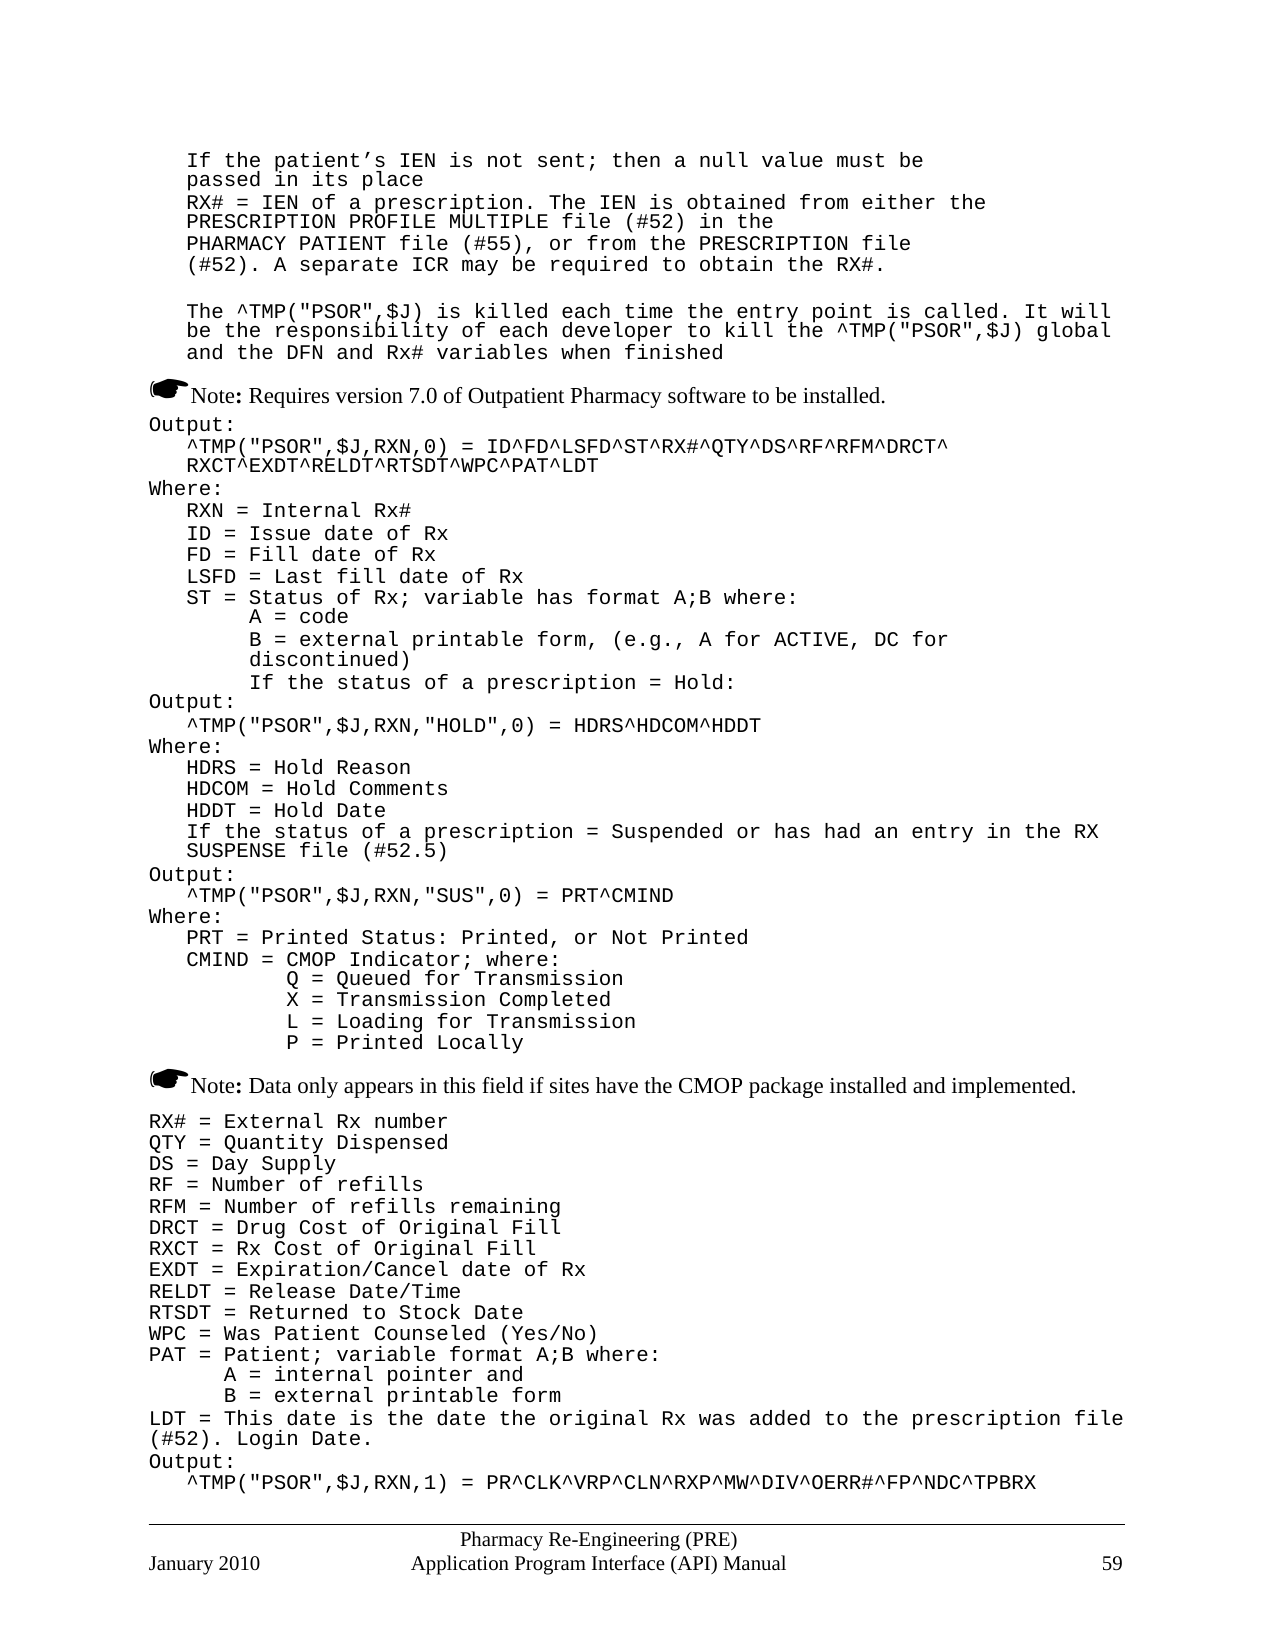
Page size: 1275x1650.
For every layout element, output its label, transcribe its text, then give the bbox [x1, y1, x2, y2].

text RX# = IEN of a prescription. The IEN is obtained from either the PRESCRIPTION PROFILE MULTIPLE file (#52) in the PHARMACY PATIENT file (#55), or from the PRESCRIPTION file (#52). A separate ICR may be required to obtain the RX#. [186, 193, 1125, 278]
text EXDT = Expiration/Cancel date of Rx [148, 1260, 1125, 1281]
text The ^TMP("PSOR",$J) is killed each time the entry point is called. It will be the responsibility of each developer to kill the ^TMP("PSOR",$J) global and the DFN and Rx# variables when finished [186, 302, 1125, 366]
text Output: [148, 415, 1125, 436]
text B = external printable form, (e.g., A for ACTIVE, DC for discontinued) [148, 630, 1125, 672]
text HDDT = Hold Date [186, 800, 1125, 821]
text RELDT = Release Date/Time [148, 1281, 1125, 1302]
text HDRS = Hold Reason [186, 758, 1125, 779]
text QTY = Quantity Dispensed [148, 1132, 1125, 1154]
text PAT = Patient; variable format A;B where: A = internal pointer and B = external printable form [148, 1345, 1125, 1409]
text CMIND = CMOP Indicator; where: Q = Queued for Transmission X = Transmission Completed L = Loading for Transmission P = Printed Locally [186, 949, 1125, 1056]
text RXCT = Rx Cost of Original Fill [148, 1239, 1125, 1260]
text RX# = External Rx number [148, 1111, 1125, 1132]
text ID = Issue date of Rx [186, 523, 1125, 545]
text DRCT = Drug Cost of Original Fill [148, 1217, 1125, 1239]
text If the status of a prescription = Suspended or has had an entry in the RX SUSPENSE file (#52.5) [186, 821, 1125, 864]
text If the status of a prescription = Hold: Output: [148, 672, 1125, 715]
text HDCOM = Hold Comments [186, 779, 1125, 800]
text RFM = Number of refills remaining [148, 1196, 1125, 1217]
text ^TMP("PSOR",$J,RXN,"HOLD",0) = HDRS^HDCOM^HDDT [186, 715, 1125, 736]
text RTSDT = Returned to Stock Date [148, 1302, 1125, 1324]
text ST = Status of Rx; variable has format A;B where: A = code [186, 587, 1125, 630]
text PRT = Printed Status: Printed, or Not Printed [186, 928, 1125, 949]
text DS = Day Supply [148, 1154, 1125, 1175]
text Note: Requires version 7.0 of Outpatient Pharmacy software to be installed. [148, 366, 1125, 415]
text RF = Number of refills [148, 1175, 1125, 1196]
text LSFD = Last fill date of Rx [186, 566, 1125, 587]
text ^TMP("PSOR",$J,RXN,"SUS",0) = PRT^CMIND [186, 885, 1125, 906]
text RXN = Internal Rx# [186, 500, 1125, 523]
text FD = Fill date of Rx [186, 545, 1125, 566]
text Output: [148, 1451, 1125, 1473]
text ^TMP("PSOR",$J,RXN,0) = ID^FD^LSFD^ST^RX#^QTY^DS^RF^RFM^DRCT^ RXCT^EXDT^RELDT^RTSDT^WPC^PAT^LDT [186, 436, 1125, 479]
text Where: [148, 736, 1125, 758]
text If the patient’s IEN is not sent; then a null value must be passed in its place [186, 150, 1125, 193]
text Where: [148, 906, 1125, 928]
text WPC = Was Patient Counseled (Yes/No) [148, 1324, 1125, 1345]
text Where: [148, 479, 1125, 500]
text Note: Data only appears in this field if sites have the CMOP package installed and implemented. [148, 1056, 1125, 1105]
text Output: [148, 864, 1125, 885]
text ^TMP("PSOR",$J,RXN,1) = PR^CLK^VRP^CLN^RXP^MW^DIV^OERR#^FP^NDC^TPBRX [186, 1473, 1125, 1494]
text LDT = This date is the date the original Rx was added to the prescription file (#52). Login Date. [148, 1409, 1125, 1451]
